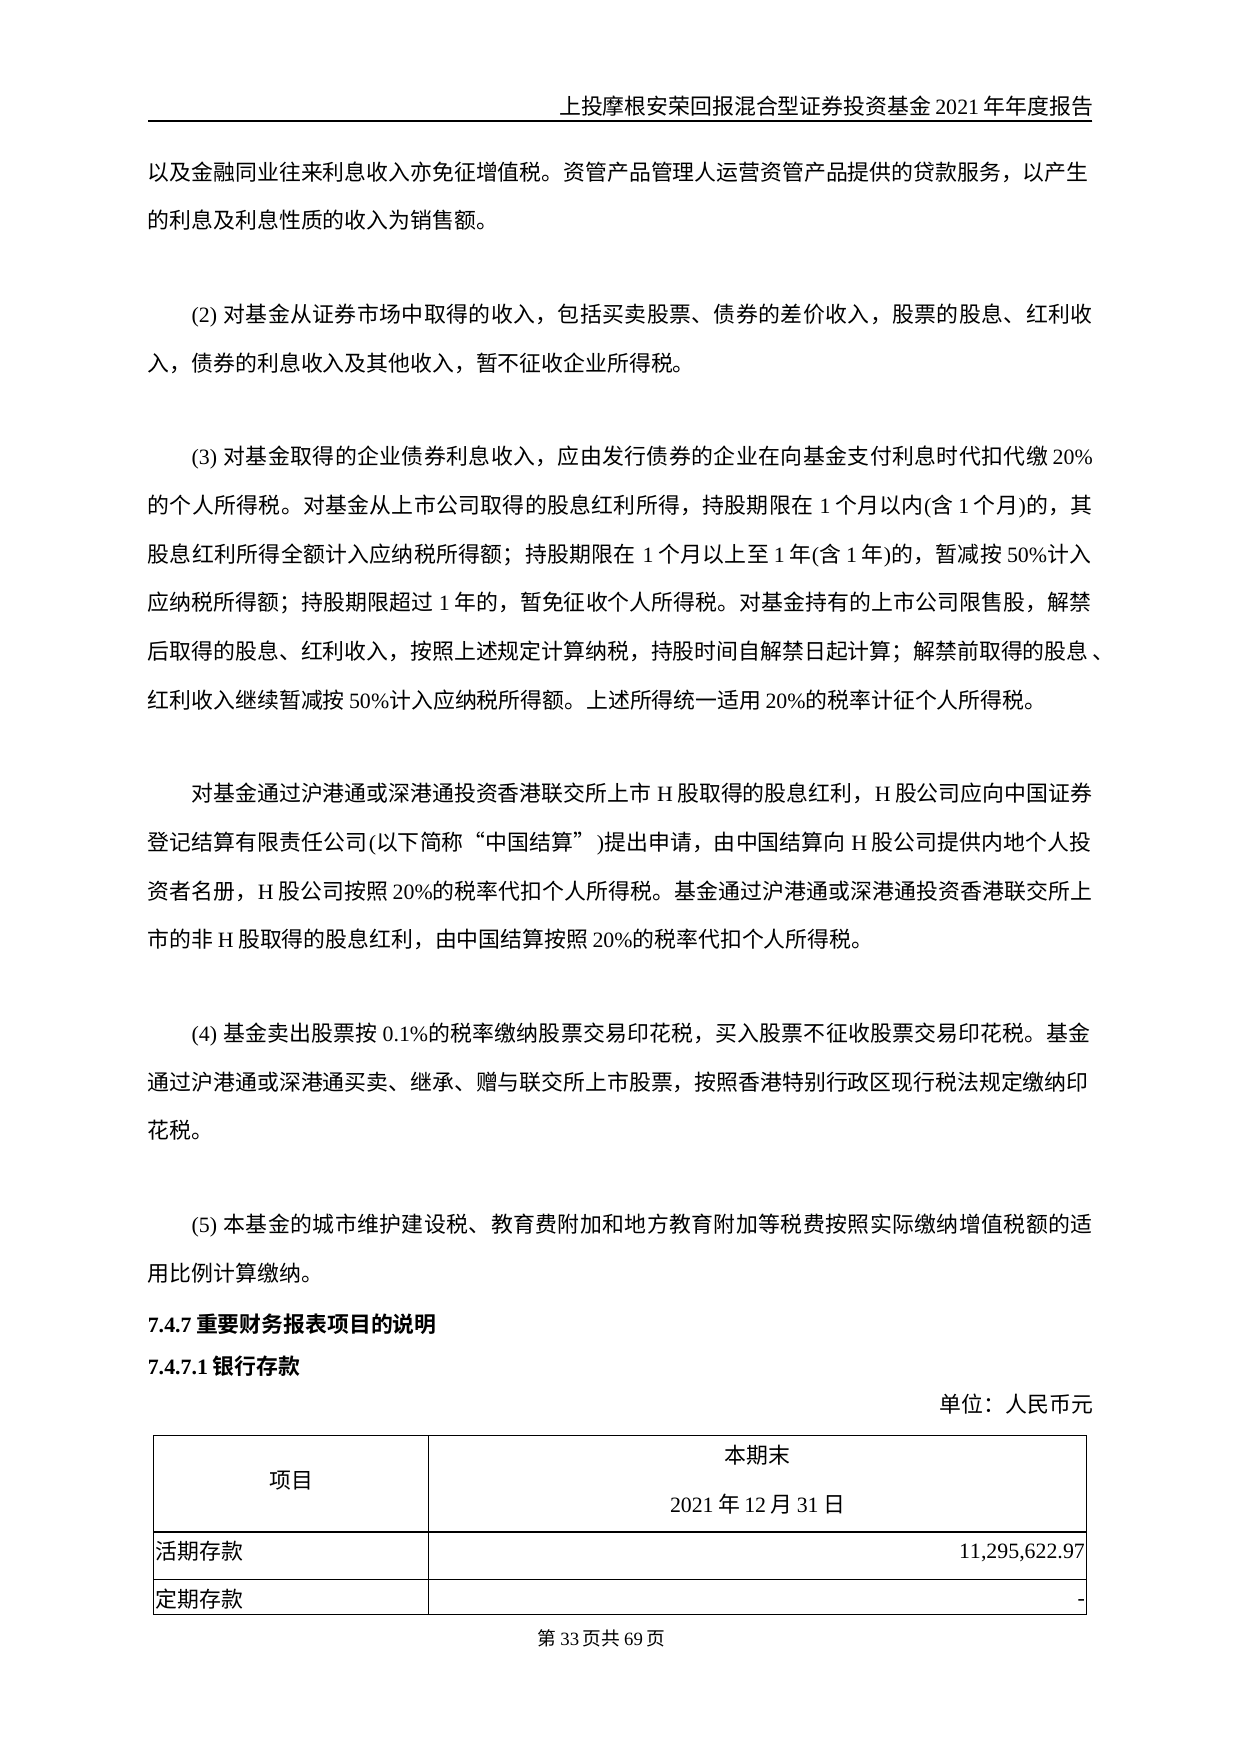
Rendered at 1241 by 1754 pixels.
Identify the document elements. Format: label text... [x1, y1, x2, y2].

table_cell 11,295,622.97 [429, 1533, 1086, 1579]
text 7.4.7.1银行存款 [148, 1348, 1092, 1381]
text 单位：人民币元 [149, 1387, 1092, 1419]
text (2) 对基金从证券市场中取得的收入，包括买卖股票、债券的差价收入，股票的股息、红利收入，债券的利息收入及其他收入，暂不征收企业所得税。 [148, 296, 1092, 378]
table_cell 活期存款 [154, 1533, 428, 1579]
table_cell - [429, 1580, 1086, 1614]
table_header 项目 [154, 1436, 428, 1531]
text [148, 154, 1092, 236]
text 对基金通过沪港通或深港通投资香港联交所上市H股取得的股息红利，H股公司应向中国证券登记结算有限责任公司(以下简称“中国结算”)提出申请，由中国结算向H股公司提供内地个人投资者名册，H股公司按照20%的税率代扣个人所得税。基金通过沪港通或深港通投资香港联交所上市的非H股取得的股息红利，由中国结算按照20%的税率代扣个人所得税。 [148, 776, 1092, 954]
text (4) 基金卖出股票按0.1%的税率缴纳股票交易印花税，买入股票不征收股票交易印花税。基金通过沪港通或深港通买卖、继承、赠与联交所上市股票，按照香港特别行政区现行税法规定缴纳印花税。 [148, 1016, 1092, 1146]
table_cell 定期存款 [154, 1580, 428, 1614]
text 7.4.7重要财务报表项目的说明 [148, 1307, 1092, 1339]
text (3) 对基金取得的企业债券利息收入，应由发行债券的企业在向基金支付利息时代扣代缴20%的个人所得税。对基金从上市公司取得的股息红利所得，持股期限在1个月以内(含1个月)的，其股息红利所得全额计入应纳税所得额；持股期限在1个月以上至1年(含1年)的，暂减按50%计入应纳税所得额；持股期限超过1年的，暂免征收个人所得税。对基金持有的上市公司限售股，解禁后取得的股息、红利收入，按照上述规定计算纳税，持股时间自解禁日起计算；解禁前取得的股息、红利收入继续暂减按50%计入应纳税所得额。上述所得统一适用20%的税率计征个人所得税。 [148, 439, 1092, 715]
table_header 本期末 2021年12月31日 [429, 1436, 1086, 1531]
text (5) 本基金的城市维护建设税、教育费附加和地方教育附加等税费按照实际缴纳增值税额的适用比例计算缴纳。 [148, 1206, 1092, 1288]
